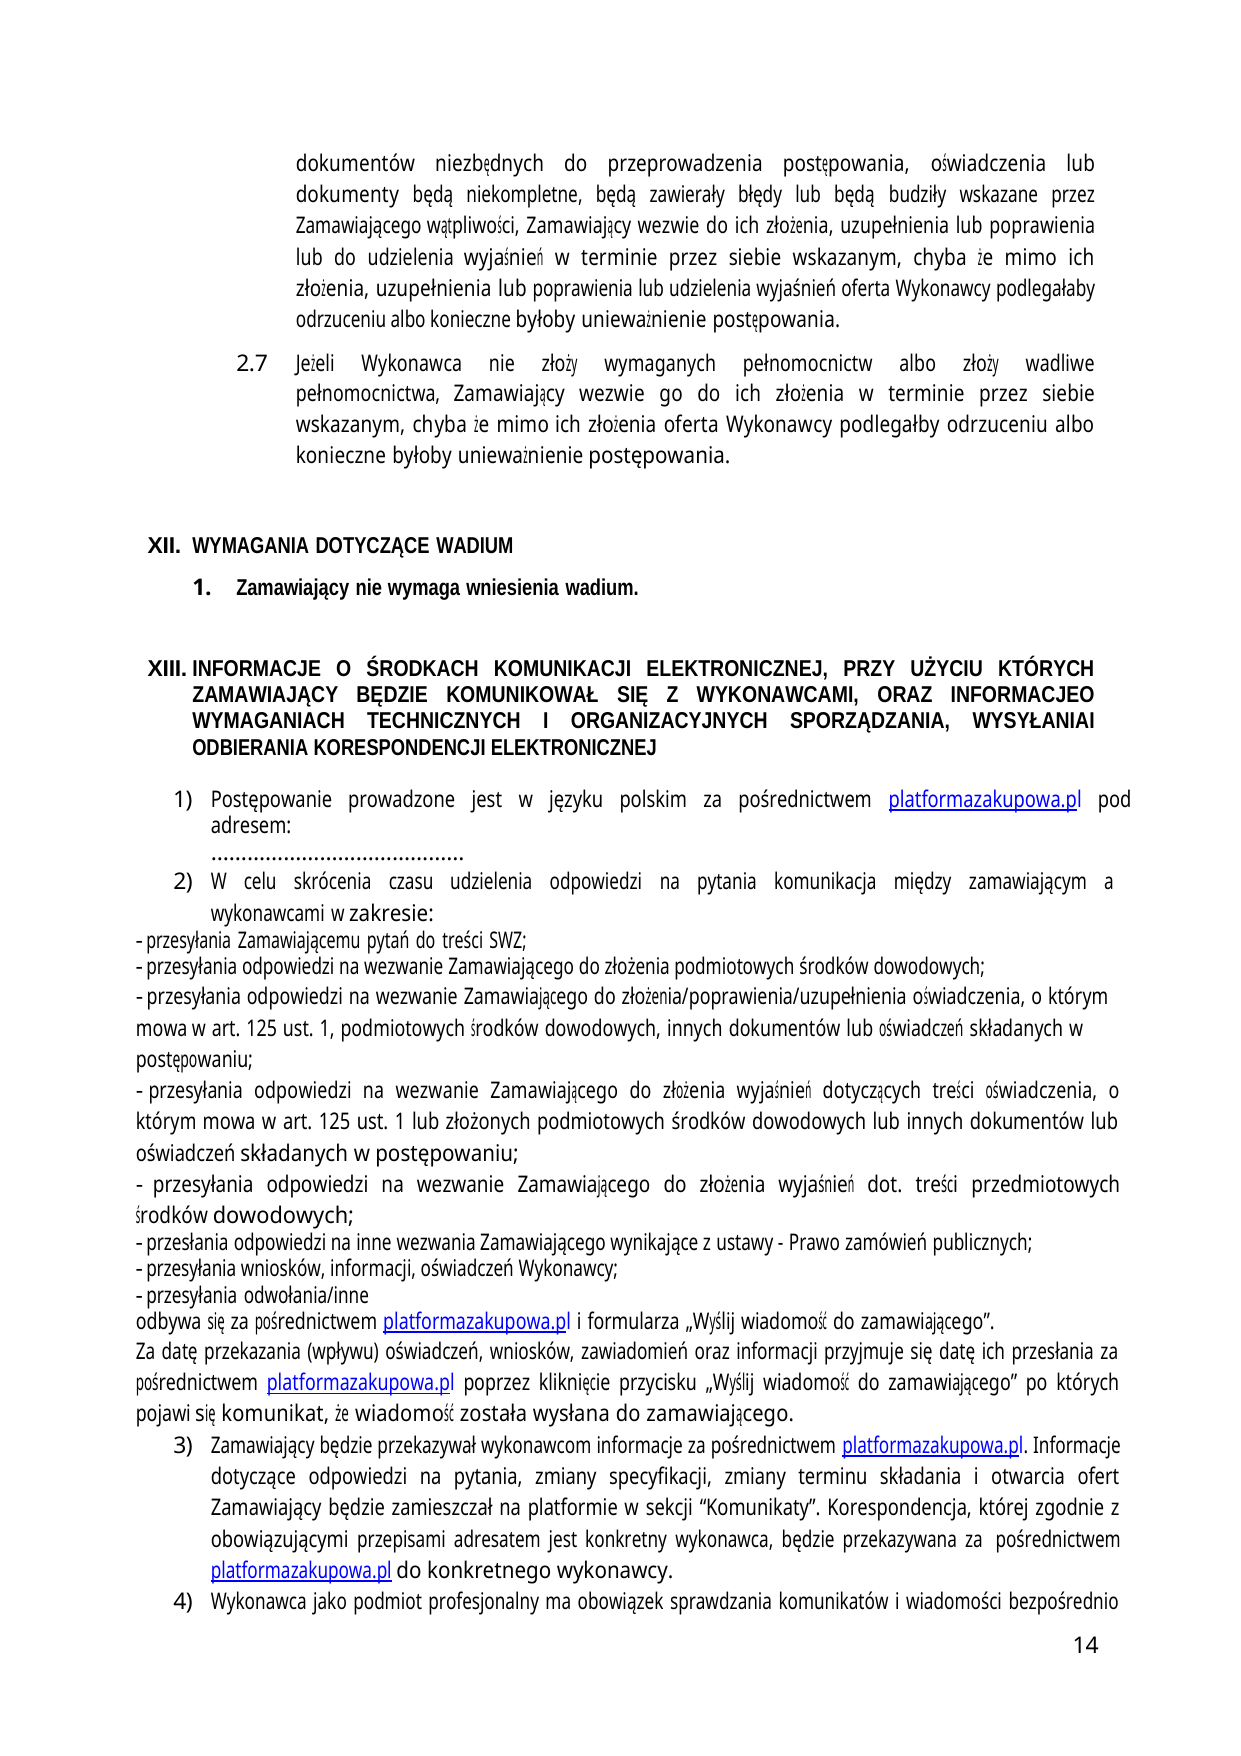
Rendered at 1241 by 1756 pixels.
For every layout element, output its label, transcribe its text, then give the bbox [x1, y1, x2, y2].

list Zamawiający będzie przekazywał wykonawcom informacje za pośrednictwem platformazakupowa.pl. Informacje dotyczące odpowiedzi na pytania, zmiany specyfikacji, zmiany terminu składania i otwarcia ofert Zamawiający będzie zamieszczał na platformie w sekcji “Komunikaty”. Korespondencja, której zgodnie z obowiązującymi przepisami adresatem jest konkretny wykonawca, będzie przekazywana za pośrednictwem platformazakupowa.pl do konkretnego wykonawcy. [173, 1429, 1121, 1585]
text dokumentów niezbędnych do przeprowadzenia postępowania, oświadczenia lub dokumenty będą niekompletne, będą zawierały błędy lub będą budziły wskazane przez Zamawiającego wątpliwości, Zamawiający wezwie do ich złożenia, uzupełnienia lub poprawienia lub do udzielenia wyjaśnień w terminie przez siebie wskazanym, chyba że mimo ich złożenia, uzupełnienia lub poprawienia lub udzielenia wyjaśnień oferta Wykonawcy podlegałaby odrzuceniu albo konieczne byłoby unieważnienie postępowania. [296, 147, 1095, 334]
text odbywa się za pośrednictwem platformazakupowa.pl i formularza „Wyślij wiadomość do zamawiającego”. [136, 1308, 1132, 1334]
list Zamawiający nie wymaga wniesienia wadium. [192, 571, 1132, 602]
subtitle INFORMACJE O ŚRODKACH KOMUNIKACJI ELEKTRONICZNEJ, PRZY UŻYCIU KTÓRYCH ZAMAWIAJĄCY BĘDZIE KOMUNIKOWAŁ SIĘ Z WYKONAWCAMI, ORAZ INFORMACJEO WYMAGANIACH TECHNICZNYCH I ORGANIZACYJNYCH SPORZĄDZANIA, WYSYŁANIAI ODBIERANIA KORESPONDENCJI ELEKTRONICZNEJ [147, 655, 1094, 760]
text …………………………………… [211, 839, 1132, 865]
list przesyłania odwołania/inne [135, 1282, 1132, 1308]
list przesyłania odpowiedzi na wezwanie Zamawiającego do złożenia wyjaśnień dotyczących treści oświadczenia, o którym mowa w art. 125 ust. 1 lub złożonych podmiotowych środków dowodowych lub innych dokumentów lub oświadczeń składanych w postępowaniu; [136, 1074, 1120, 1168]
subtitle WYMAGANIA DOTYCZĄCE WADIUM [147, 532, 1132, 559]
list przesyłania wniosków, informacji, oświadczeń Wykonawcy; [135, 1256, 1132, 1282]
list przesłania odpowiedzi na inne wezwania Zamawiającego wynikające z ustawy - Prawo zamówień publicznych; [135, 1230, 1132, 1256]
text Za datę przekazania (wpływu) oświadczeń, wniosków, zawiadomień oraz informacji przyjmuje się datę ich przesłania za pośrednictwem platformazakupowa.pl poprzez kliknięcie przycisku „Wyślij wiadomość do zamawiającego” po których pojawi się komunikat, że wiadomość została wysłana do zamawiającego. [136, 1335, 1120, 1428]
list przesyłania odpowiedzi na wezwanie Zamawiającego do złożenia podmiotowych środków dowodowych; [135, 953, 1132, 979]
list przesyłania odpowiedzi na wezwanie Zamawiającego do złożenia/poprawienia/uzupełnienia oświadczenia, o którym mowa w art. 125 ust. 1, podmiotowych środków dowodowych, innych dokumentów lub oświadczeń składanych w postępowaniu; [136, 980, 1120, 1074]
list Postępowanie prowadzone jest w języku polskim za pośrednictwem platformazakupowa.pl pod adresem: [173, 786, 1132, 839]
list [173, 1585, 1120, 1616]
list przesyłania Zamawiającemu pytań do treści SWZ; [135, 928, 1132, 953]
list Jeżeli Wykonawca nie złoży wymaganych pełnomocnictw albo złoży wadliwe pełnomocnictwa, Zamawiający wezwie go do ich złożenia w terminie przez siebie wskazanym, chyba że mimo ich złożenia oferta Wykonawcy podlegałby odrzuceniu albo konieczne byłoby unieważnienie postępowania. [236, 347, 1095, 470]
list W celu skrócenia czasu udzielenia odpowiedzi na pytania komunikacja między zamawiającym a wykonawcami w zakresie: [173, 865, 1114, 928]
list przesyłania odpowiedzi na wezwanie Zamawiającego do złożenia wyjaśnień dot. treści przedmiotowych środków dowodowych; [136, 1168, 1120, 1230]
